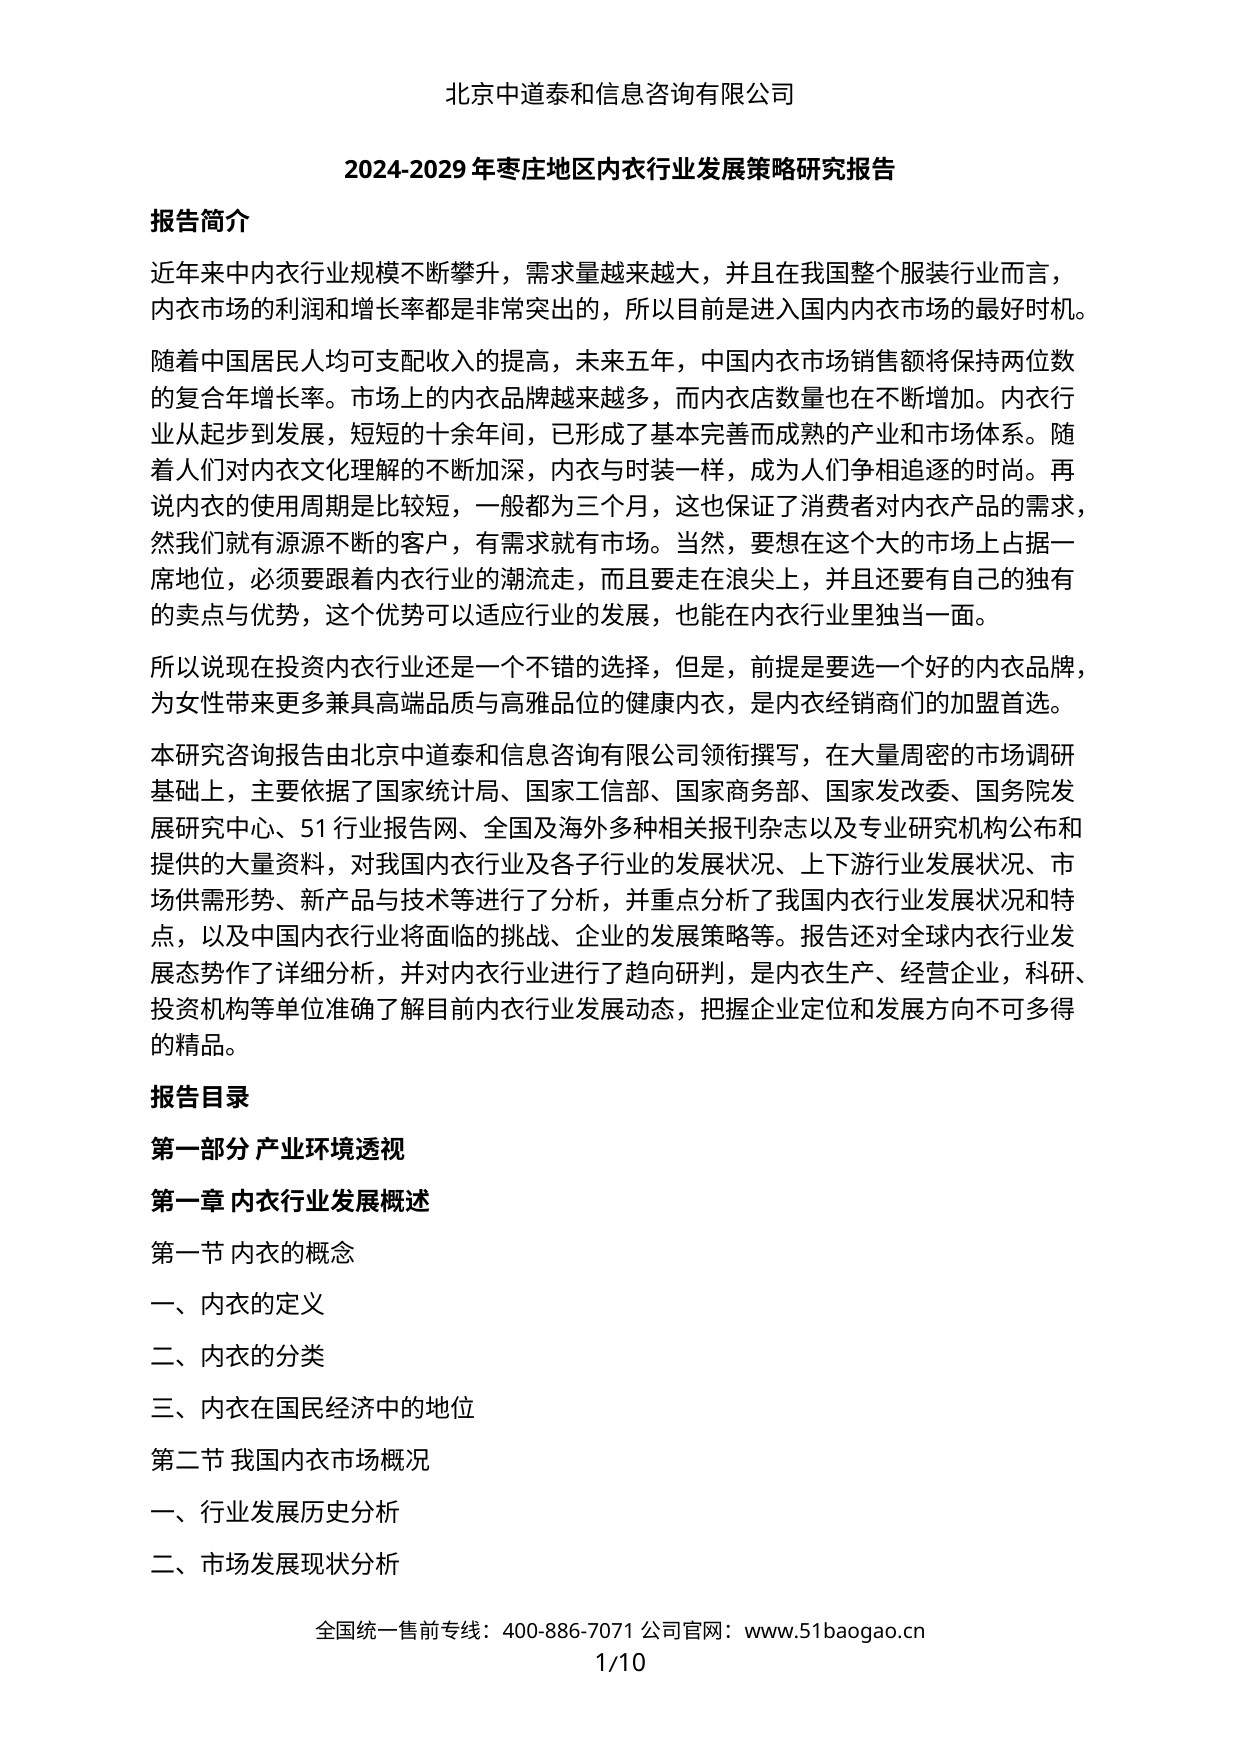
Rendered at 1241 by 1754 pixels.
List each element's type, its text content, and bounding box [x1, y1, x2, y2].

text 2024-2029年枣庄地区内衣行业发展策略研究报告 [150, 150, 1090, 186]
text 三、内衣在国民经济中的地位 [150, 1389, 1090, 1425]
text 本研究咨询报告由北京中道泰和信息咨询有限公司领衔撰写，在大量周密的市场调研基础上，主要依据了国家统计局、国家工信部、国家商务部、国家发改委、国务院发展研究中心、51行业报告网、全国及海外多种相关报刊杂志以及专业研究机构公布和提供的大量资料，对我国内衣行业及各子行业的发展状况、上下游行业发展状况、市场供需形势、新产品与技术等进行了分析，并重点分析了我国内衣行业发展状况和特点，以及中国内衣行业将面临的挑战、企业的发展策略等。报告还对全球内衣行业发展态势作了详细分析，并对内衣行业进行了趋向研判，是内衣生产、经营企业，科研、投资机构等单位准确了解目前内衣行业发展动态，把握企业定位和发展方向不可多得的精品。 [150, 736, 1090, 1062]
text 报告目录 [150, 1077, 1090, 1114]
text 近年来中内衣行业规模不断攀升，需求量越来越大，并且在我国整个服装行业而言，内衣市场的利润和增长率都是非常突出的，所以目前是进入国内内衣市场的最好时机。 [150, 254, 1090, 326]
text 所以说现在投资内衣行业还是一个不错的选择，但是，前提是要选一个好的内衣品牌，为女性带来更多兼具高端品质与高雅品位的健康内衣，是内衣经销商们的加盟首选。 [150, 647, 1090, 720]
text 一、行业发展历史分析 [150, 1492, 1090, 1529]
text 二、市场发展现状分析 [150, 1544, 1090, 1581]
text 第二节 我国内衣市场概况 [150, 1441, 1090, 1477]
text 第一节 内衣的概念 [150, 1233, 1090, 1269]
text 随着中国居民人均可支配收入的提高，未来五年，中国内衣市场销售额将保持两位数的复合年增长率。市场上的内衣品牌越来越多，而内衣店数量也在不断增加。内衣行业从起步到发展，短短的十余年间，已形成了基本完善而成熟的产业和市场体系。随着人们对内衣文化理解的不断加深，内衣与时装一样，成为人们争相追逐的时尚。再说内衣的使用周期是比较短，一般都为三个月，这也保证了消费者对内衣产品的需求，然我们就有源源不断的客户，有需求就有市场。当然，要想在这个大的市场上占据一席地位，必须要跟着内衣行业的潮流走，而且要走在浪尖上，并且还要有自己的独有的卖点与优势，这个优势可以适应行业的发展，也能在内衣行业里独当一面。 [150, 342, 1090, 632]
text 二、内衣的分类 [150, 1337, 1090, 1373]
text 第一章 内衣行业发展概述 [150, 1181, 1090, 1217]
text 第一部分 产业环境透视 [150, 1129, 1090, 1166]
text 一、内衣的定义 [150, 1285, 1090, 1321]
text 报告简介 [150, 202, 1090, 238]
